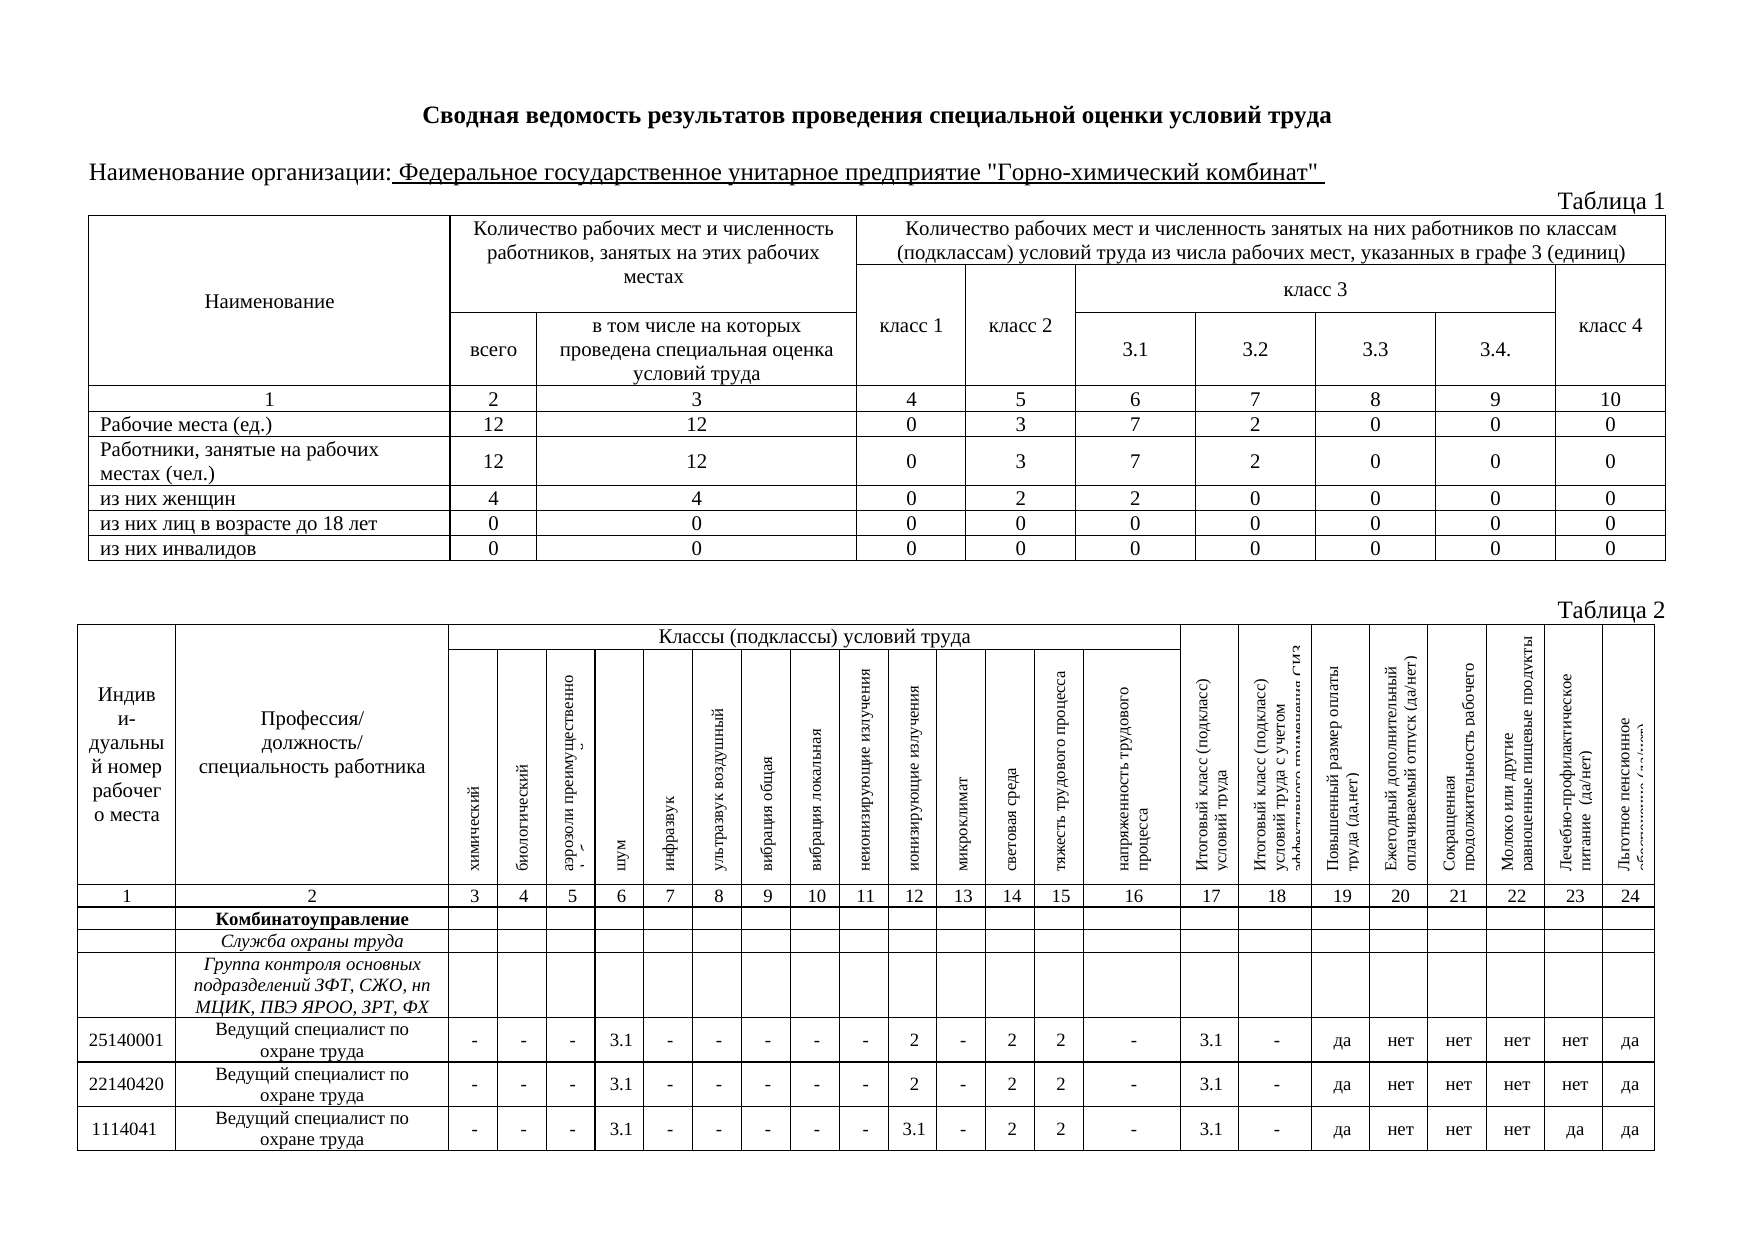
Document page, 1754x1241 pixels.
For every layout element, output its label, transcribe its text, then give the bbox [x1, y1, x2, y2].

table_cell да [1603, 1107, 1654, 1150]
table_header Сокращенная продолжительность рабочего времени (да/нет) [1428, 625, 1486, 884]
table_cell - [791, 1063, 839, 1106]
table_cell [449, 908, 497, 929]
table_cell 3.1 [889, 1107, 936, 1150]
table_cell Группа контроля основных подразделений ЗФТ, СЖО, нп МЦИК, ПВЭ ЯРОО, ЗРТ, ФХ [176, 953, 448, 1017]
table_cell 2 [889, 1018, 936, 1061]
table_cell 0 [1436, 437, 1555, 485]
table_cell [742, 908, 790, 929]
table_cell нет [1428, 1018, 1486, 1061]
table_cell - [1239, 1063, 1311, 1106]
table_cell 5 [966, 386, 1075, 411]
table_cell класс 1 [857, 265, 965, 385]
table_cell 3.1 [1181, 1107, 1238, 1150]
table_cell - [742, 1018, 790, 1061]
table_cell 0 [1316, 536, 1435, 560]
table_cell 18 [1239, 885, 1311, 906]
table_cell 0 [1076, 536, 1195, 560]
table_cell 0 [1436, 412, 1555, 436]
table_cell 0 [857, 511, 965, 535]
table_cell 3.3 [1316, 313, 1435, 385]
table_cell [596, 930, 643, 952]
table_cell [1084, 908, 1180, 929]
table_cell вибрация общая [742, 650, 790, 884]
table_cell 2 [1035, 1107, 1083, 1150]
table_cell 11 [840, 885, 888, 906]
table_cell световая среда [986, 650, 1034, 884]
table_cell [1312, 908, 1369, 929]
table_cell 13 [937, 885, 985, 906]
table_cell - [547, 1107, 594, 1150]
table_cell [889, 930, 936, 952]
table_cell из них женщин [89, 486, 449, 510]
table_cell 7 [1076, 437, 1195, 485]
table_cell [1428, 908, 1486, 929]
table_cell [644, 908, 692, 929]
text Таблица 1 [89, 186, 1665, 215]
table_cell [840, 930, 888, 952]
table_cell 2 [1196, 412, 1315, 436]
table_cell - [547, 1063, 594, 1106]
table_cell 12 [537, 412, 856, 436]
table_header Ежегодный дополнительный оплачиваемый отпуск (да/нет) [1370, 625, 1427, 884]
table_cell 12 [889, 885, 936, 906]
table_cell [742, 953, 790, 1017]
table_cell ионизирующие излучения [889, 650, 936, 884]
table_cell 0 [537, 536, 856, 560]
table_cell класс 4 [1556, 265, 1665, 385]
table_cell 3 [966, 412, 1075, 436]
table_cell нет [1487, 1018, 1544, 1061]
table_cell [1084, 930, 1180, 952]
table_cell 12 [451, 412, 536, 436]
table_cell 0 [451, 536, 536, 560]
table_cell 3.4. [1436, 313, 1555, 385]
table_cell [498, 953, 546, 1017]
table_cell [1428, 930, 1486, 952]
text Сводная ведомость результатов проведения специальной оценки условий труда [89, 100, 1665, 129]
table_cell химический [449, 650, 497, 884]
table_cell [1239, 953, 1311, 1017]
table_cell [937, 953, 985, 1017]
table_cell 2 [1076, 486, 1195, 510]
table_cell - [791, 1107, 839, 1150]
table_cell 12 [451, 437, 536, 485]
table_cell Ведущий специалист по охране труда [176, 1063, 448, 1106]
table_header Наименование [89, 216, 449, 385]
table_cell 10 [791, 885, 839, 906]
table_cell [596, 908, 643, 929]
table_cell нет [1370, 1063, 1427, 1106]
table_cell 0 [1556, 437, 1665, 485]
table_cell [986, 953, 1034, 1017]
table_header Профессия/ должность/ специальность работника [176, 625, 448, 884]
table_cell 1114041 [78, 1107, 175, 1150]
table_cell [1487, 930, 1544, 952]
table_cell из них инвалидов [89, 536, 449, 560]
table_cell - [742, 1063, 790, 1106]
table_cell 10 [1556, 386, 1665, 411]
table_header Итоговый класс (подкласс) условий труда с учетом эффективного применения СИЗ [1239, 625, 1311, 884]
table_cell - [840, 1107, 888, 1150]
table_cell - [693, 1107, 741, 1150]
table_cell [986, 908, 1034, 929]
table_cell неионизирующие излучения [840, 650, 888, 884]
table_cell [1084, 953, 1180, 1017]
table_cell [791, 908, 839, 929]
table_cell [742, 930, 790, 952]
table_cell 0 [1316, 437, 1435, 485]
table_cell 2 [1035, 1018, 1083, 1061]
table_cell 1 [89, 386, 449, 411]
table_cell да [1312, 1107, 1369, 1150]
table_cell 8 [693, 885, 741, 906]
table_cell [791, 930, 839, 952]
table_cell - [547, 1018, 594, 1061]
table_cell [1428, 953, 1486, 1017]
table_cell 0 [1436, 486, 1555, 510]
table_cell 4 [857, 386, 965, 411]
table_cell 0 [857, 536, 965, 560]
table_cell 3.1 [596, 1107, 643, 1150]
table_cell [596, 953, 643, 1017]
table_cell 7 [1196, 386, 1315, 411]
table_cell 23 [1545, 885, 1602, 906]
table_cell 0 [966, 536, 1075, 560]
table_cell - [937, 1107, 985, 1150]
table_cell [693, 953, 741, 1017]
table_cell 0 [451, 511, 536, 535]
table_cell 4 [451, 486, 536, 510]
table_cell 0 [857, 437, 965, 485]
table_cell 3.2 [1196, 313, 1315, 385]
table_cell 0 [1196, 536, 1315, 560]
table_cell 7 [644, 885, 692, 906]
table_cell да [1603, 1018, 1654, 1061]
text Наименование организации: [89, 157, 1665, 186]
table_cell [644, 930, 692, 952]
table_cell [498, 930, 546, 952]
table_cell нет [1487, 1107, 1544, 1150]
table_cell 0 [1316, 511, 1435, 535]
table_cell 4 [537, 486, 856, 510]
table_cell - [498, 1063, 546, 1106]
table_cell нет [1428, 1107, 1486, 1150]
table_cell [1312, 953, 1369, 1017]
table_cell - [644, 1063, 692, 1106]
table_cell 6 [1076, 386, 1195, 411]
table_cell - [1084, 1063, 1180, 1106]
table_header Льготное пенсионное обеспечение (да/нет) [1603, 625, 1654, 884]
table_cell 25140001 [78, 1018, 175, 1061]
table_cell 3 [537, 386, 856, 411]
table_cell [78, 908, 175, 929]
table_cell 0 [1316, 486, 1435, 510]
table_cell 22140420 [78, 1063, 175, 1106]
table_cell 0 [966, 511, 1075, 535]
table_cell 3.1 [1181, 1018, 1238, 1061]
table_cell шум [596, 650, 643, 884]
table_cell [840, 908, 888, 929]
table_cell - [449, 1018, 497, 1061]
table_cell 0 [857, 412, 965, 436]
table_cell 0 [1196, 511, 1315, 535]
table_cell 3.1 [1181, 1063, 1238, 1106]
table_header Классы (подклассы) условий труда [449, 625, 1180, 649]
table_cell 6 [596, 885, 643, 906]
table_cell [547, 930, 594, 952]
text Таблица 2 [89, 595, 1665, 623]
table_cell 7 [1076, 412, 1195, 436]
table_header Количество рабочих мест и численность работников, занятых на этих рабочих местах [451, 216, 856, 312]
table_cell нет [1545, 1018, 1602, 1061]
table_cell нет [1487, 1063, 1544, 1106]
table_cell - [1239, 1107, 1311, 1150]
table_cell 24 [1603, 885, 1654, 906]
table_cell напряженность трудового процесса [1084, 650, 1180, 884]
table_cell - [840, 1018, 888, 1061]
table_cell да [1545, 1107, 1602, 1150]
table_cell - [1084, 1107, 1180, 1150]
table_header Лечебно-профилактическое питание (да/нет) [1545, 625, 1602, 884]
table_cell [498, 908, 546, 929]
table_cell 22 [1487, 885, 1544, 906]
table_cell [791, 953, 839, 1017]
table_cell 0 [1436, 511, 1555, 535]
table_cell 15 [1035, 885, 1083, 906]
table_cell всего [451, 313, 536, 385]
table_cell [1181, 930, 1238, 952]
table_cell 3 [966, 437, 1075, 485]
table_cell - [937, 1063, 985, 1106]
table_cell 3 [449, 885, 497, 906]
table_cell 5 [547, 885, 594, 906]
table_cell - [742, 1107, 790, 1150]
table_cell 2 [889, 1063, 936, 1106]
table_cell [78, 930, 175, 952]
table_cell 0 [1556, 412, 1665, 436]
table_cell 2 [176, 885, 448, 906]
table_cell [1487, 908, 1544, 929]
table_header Итоговый класс (подкласс) условий труда [1181, 625, 1238, 884]
table_cell 3.1 [596, 1018, 643, 1061]
table_cell - [1084, 1018, 1180, 1061]
table_cell класс 3 [1076, 265, 1555, 312]
table_header Индивидуальный номер рабочего места [78, 625, 175, 884]
table_cell 0 [1196, 486, 1315, 510]
table_cell [1370, 953, 1427, 1017]
table_cell 3.1 [596, 1063, 643, 1106]
table_cell вибрация локальная [791, 650, 839, 884]
table_cell [1181, 908, 1238, 929]
table_cell [78, 953, 175, 1017]
table_cell - [644, 1107, 692, 1150]
table_cell 0 [857, 486, 965, 510]
table_cell 19 [1312, 885, 1369, 906]
table_cell [1035, 908, 1083, 929]
table_cell [1487, 953, 1544, 1017]
table_cell в том числе на которых проведена специальная оценка условий труда [537, 313, 856, 385]
table_cell - [498, 1018, 546, 1061]
table_cell ультразвук воздушный [693, 650, 741, 884]
table_cell Комбинатоуправление [176, 908, 448, 929]
table_cell [1545, 953, 1602, 1017]
table_cell [449, 930, 497, 952]
table_cell нет [1370, 1018, 1427, 1061]
table_cell - [693, 1018, 741, 1061]
table_cell 2 [966, 486, 1075, 510]
table_cell 8 [1316, 386, 1435, 411]
table_cell 9 [1436, 386, 1555, 411]
table_cell 20 [1370, 885, 1427, 906]
table_cell [1239, 908, 1311, 929]
table_cell [889, 953, 936, 1017]
table_cell [1035, 930, 1083, 952]
table_cell 17 [1181, 885, 1238, 906]
table_cell 16 [1084, 885, 1180, 906]
table_cell - [449, 1063, 497, 1106]
table_cell тяжесть трудового процесса [1035, 650, 1083, 884]
table_cell [1181, 953, 1238, 1017]
table_cell нет [1370, 1107, 1427, 1150]
table_cell 1 [78, 885, 175, 906]
table_cell - [1239, 1018, 1311, 1061]
table_cell 2 [986, 1063, 1034, 1106]
table_cell 14 [986, 885, 1034, 906]
table_cell Ведущий специалист по охране труда [176, 1018, 448, 1061]
table_cell нет [1428, 1063, 1486, 1106]
table_cell инфразвук [644, 650, 692, 884]
table_cell биологический [498, 650, 546, 884]
table_cell [1545, 908, 1602, 929]
table_cell 0 [1316, 412, 1435, 436]
table_cell да [1603, 1063, 1654, 1106]
table_cell [644, 953, 692, 1017]
table_cell да [1312, 1018, 1369, 1061]
table_cell микроклимат [937, 650, 985, 884]
table_cell - [840, 1063, 888, 1106]
table_cell [986, 930, 1034, 952]
table_cell Рабочие места (ед.) [89, 412, 449, 436]
table_cell - [498, 1107, 546, 1150]
table_header Количество рабочих мест и численность занятых на них работников по классам (подклассам) условий труда из числа рабочих мест, указанных в графе 3 (единиц) [857, 216, 1665, 264]
table_cell [547, 953, 594, 1017]
table_header Молоко или другие равноценные пищевые продукты (да/нет) [1487, 625, 1544, 884]
table_cell - [644, 1018, 692, 1061]
table_cell аэрозоли преимущественно фиброгенного действия [547, 650, 594, 884]
table_cell 3.1 [1076, 313, 1195, 385]
table_cell [1239, 930, 1311, 952]
table_cell - [791, 1018, 839, 1061]
table_cell нет [1545, 1063, 1602, 1106]
table_cell [1370, 930, 1427, 952]
table_cell [693, 930, 741, 952]
table_cell 2 [986, 1107, 1034, 1150]
table_cell [1370, 908, 1427, 929]
table_cell [1035, 953, 1083, 1017]
table_cell - [693, 1063, 741, 1106]
table_cell [1603, 908, 1654, 929]
table_cell 0 [1556, 511, 1665, 535]
table_cell 21 [1428, 885, 1486, 906]
table_cell [449, 953, 497, 1017]
table_cell из них лиц в возрасте до 18 лет [89, 511, 449, 535]
table_cell [1545, 930, 1602, 952]
table_cell Служба охраны труда [176, 930, 448, 952]
table_cell 2 [1035, 1063, 1083, 1106]
table_cell 0 [1556, 536, 1665, 560]
table_cell 9 [742, 885, 790, 906]
table_cell [547, 908, 594, 929]
table_cell 2 [986, 1018, 1034, 1061]
table_cell [889, 908, 936, 929]
table_cell класс 2 [966, 265, 1075, 385]
table_cell 0 [1436, 536, 1555, 560]
table_cell - [937, 1018, 985, 1061]
table_cell Работники, занятые на рабочих местах (чел.) [89, 437, 449, 485]
table_cell - [449, 1107, 497, 1150]
table_cell [937, 930, 985, 952]
table_cell да [1312, 1063, 1369, 1106]
table_cell [1312, 930, 1369, 952]
table_header Повышенный размер оплаты труда (да,нет) [1312, 625, 1369, 884]
table_cell 4 [498, 885, 546, 906]
table_cell [1603, 953, 1654, 1017]
table_cell Ведущий специалист по охране труда [176, 1107, 448, 1150]
table_cell [1603, 930, 1654, 952]
table_cell 0 [1076, 511, 1195, 535]
table_cell 2 [451, 386, 536, 411]
table_cell 0 [1556, 486, 1665, 510]
table_cell 2 [1196, 437, 1315, 485]
table_cell 12 [537, 437, 856, 485]
table_cell [937, 908, 985, 929]
table_cell [693, 908, 741, 929]
table_cell 0 [537, 511, 856, 535]
table_cell [840, 953, 888, 1017]
